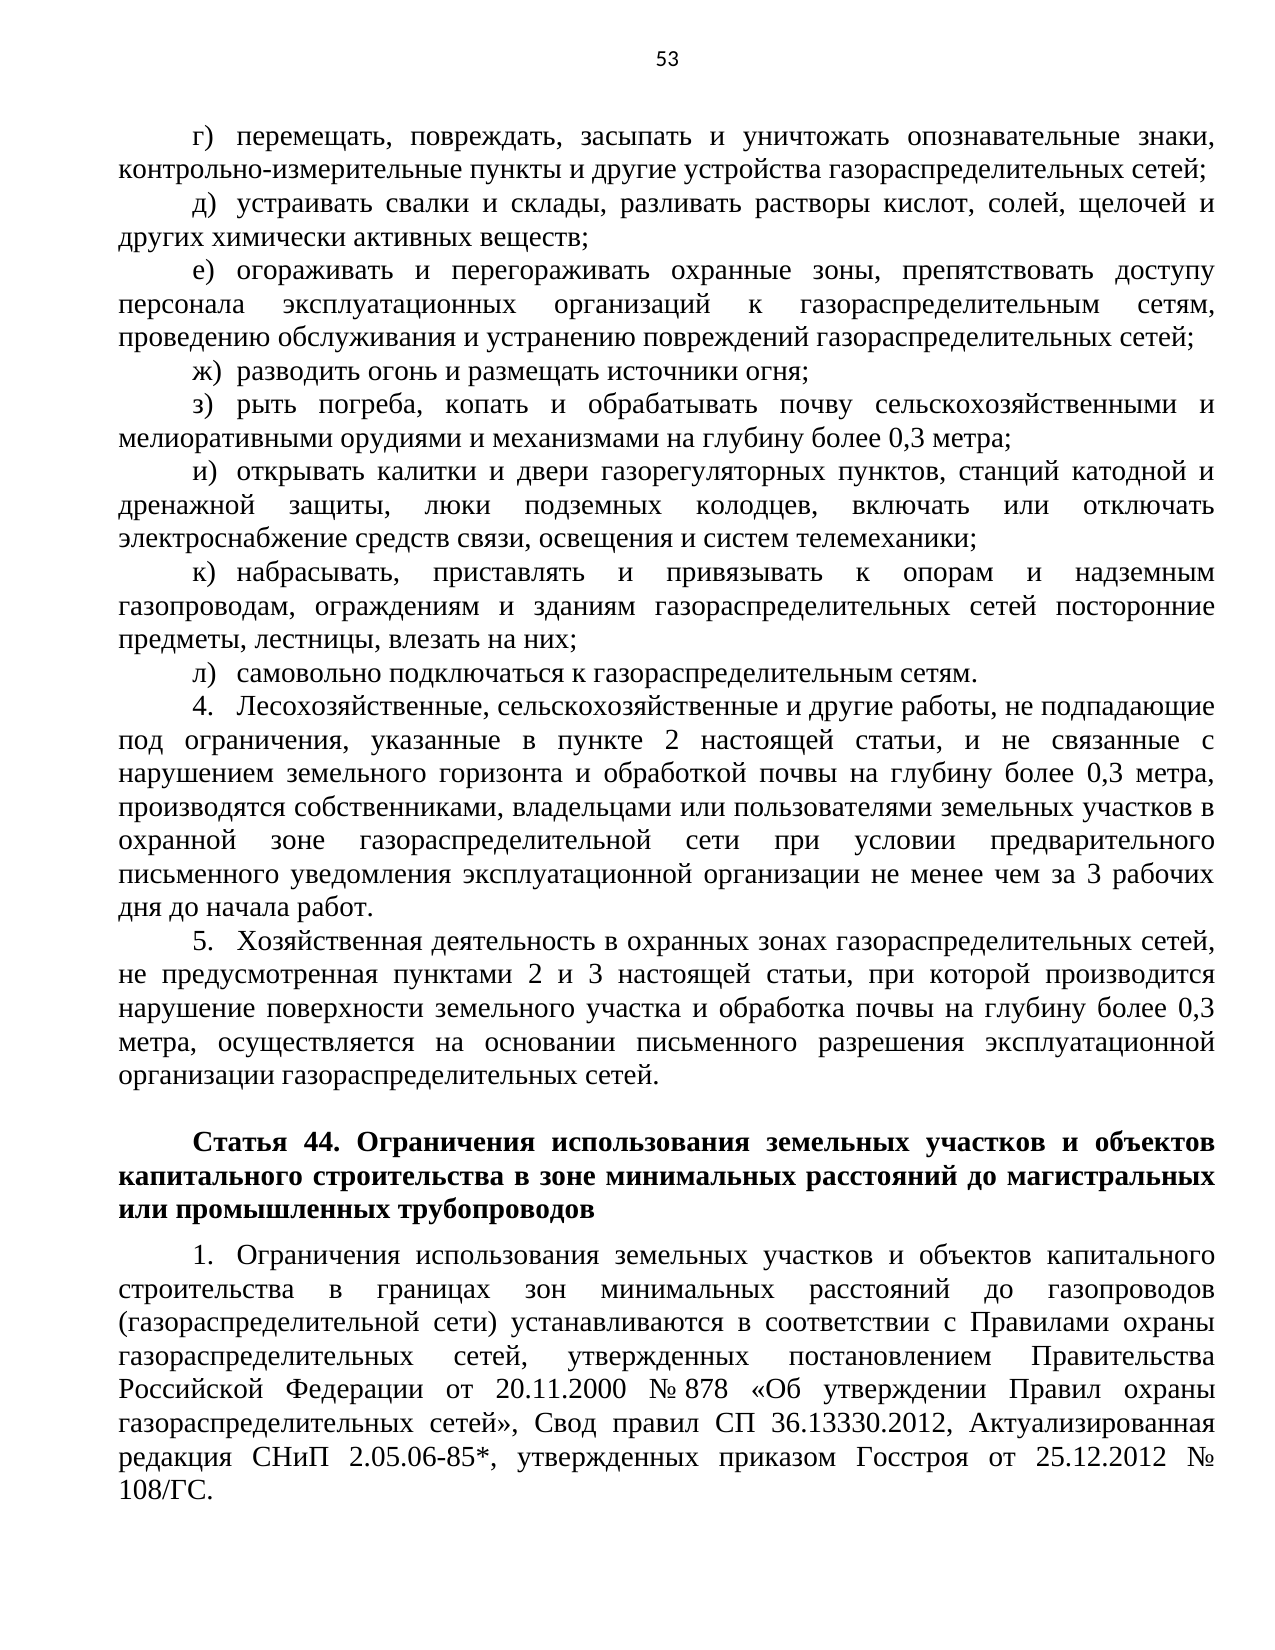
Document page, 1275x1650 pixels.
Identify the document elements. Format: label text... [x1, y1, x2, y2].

list Ограничения использования земельных участков и объектов капитального строительства в границах зон минимальных расстояний до газопроводов (газораспределительной сети) устанавливаются в соответствии с Правилами охраны газораспределительных сетей, утвержденных постановлением Правительства Российской Федерации от 20.11.2000 № 878 «Об утверждении Правил охраны газораспределительных сетей», Свод правил СП 36.13330.2012, Актуализированная редакция СНиП 2.05.06-85*, утвержденных приказом Госстроя от 25.12.2012 № 108/ГС. [118, 1237, 1216, 1506]
text е) огораживать и перегораживать охранные зоны, препятствовать доступу персонала эксплуатационных организаций к газораспределительным сетям, проведению обслуживания и устранению повреждений газораспределительных сетей; [118, 252, 1216, 353]
subtitle Статья 44. Ограничения использования земельных участков и объектов капитального строительства в зоне минимальных расстояний до магистральных или промышленных трубопроводов [118, 1124, 1216, 1225]
text л) самовольно подключаться к газораспределительным сетям. [118, 655, 1216, 688]
text г) перемещать, повреждать, засыпать и уничтожать опознавательные знаки, контрольно-измерительные пункты и другие устройства газораспределительных сетей; [118, 118, 1216, 185]
text и) открывать калитки и двери газорегуляторных пунктов, станций катодной и дренажной защиты, люки подземных колодцев, включать или отключать электроснабжение средств связи, освещения и систем телемеханики; [118, 453, 1216, 554]
text ж) разводить огонь и размещать источники огня; [118, 353, 1216, 386]
text з) рыть погреба, копать и обрабатывать почву сельскохозяйственными и мелиоративными орудиями и механизмами на глубину более 0,3 метра; [118, 386, 1216, 453]
list Хозяйственная деятельность в охранных зонах газораспределительных сетей, не предусмотренная пунктами 2 и 3 настоящей статьи, при которой производится нарушение поверхности земельного участка и обработка почвы на глубину более 0,3 метра, осуществляется на основании письменного разрешения эксплуатационной организации газораспределительных сетей. [118, 923, 1216, 1091]
text д) устраивать свалки и склады, разливать растворы кислот, солей, щелочей и других химически активных веществ; [118, 185, 1216, 252]
text к) набрасывать, приставлять и привязывать к опорам и надземным газопроводам, ограждениям и зданиям газораспределительных сетей посторонние предметы, лестницы, влезать на них; [118, 554, 1216, 655]
list Лесохозяйственные, сельскохозяйственные и другие работы, не подпадающие под ограничения, указанные в пункте 2 настоящей статьи, и не связанные с нарушением земельного горизонта и обработкой почвы на глубину более 0,3 метра, производятся собственниками, владельцами или пользователями земельных участков в охранной зоне газораспределительной сети при условии предварительного письменного уведомления эксплуатационной организации не менее чем за 3 рабочих дня до начала работ. [118, 688, 1216, 923]
